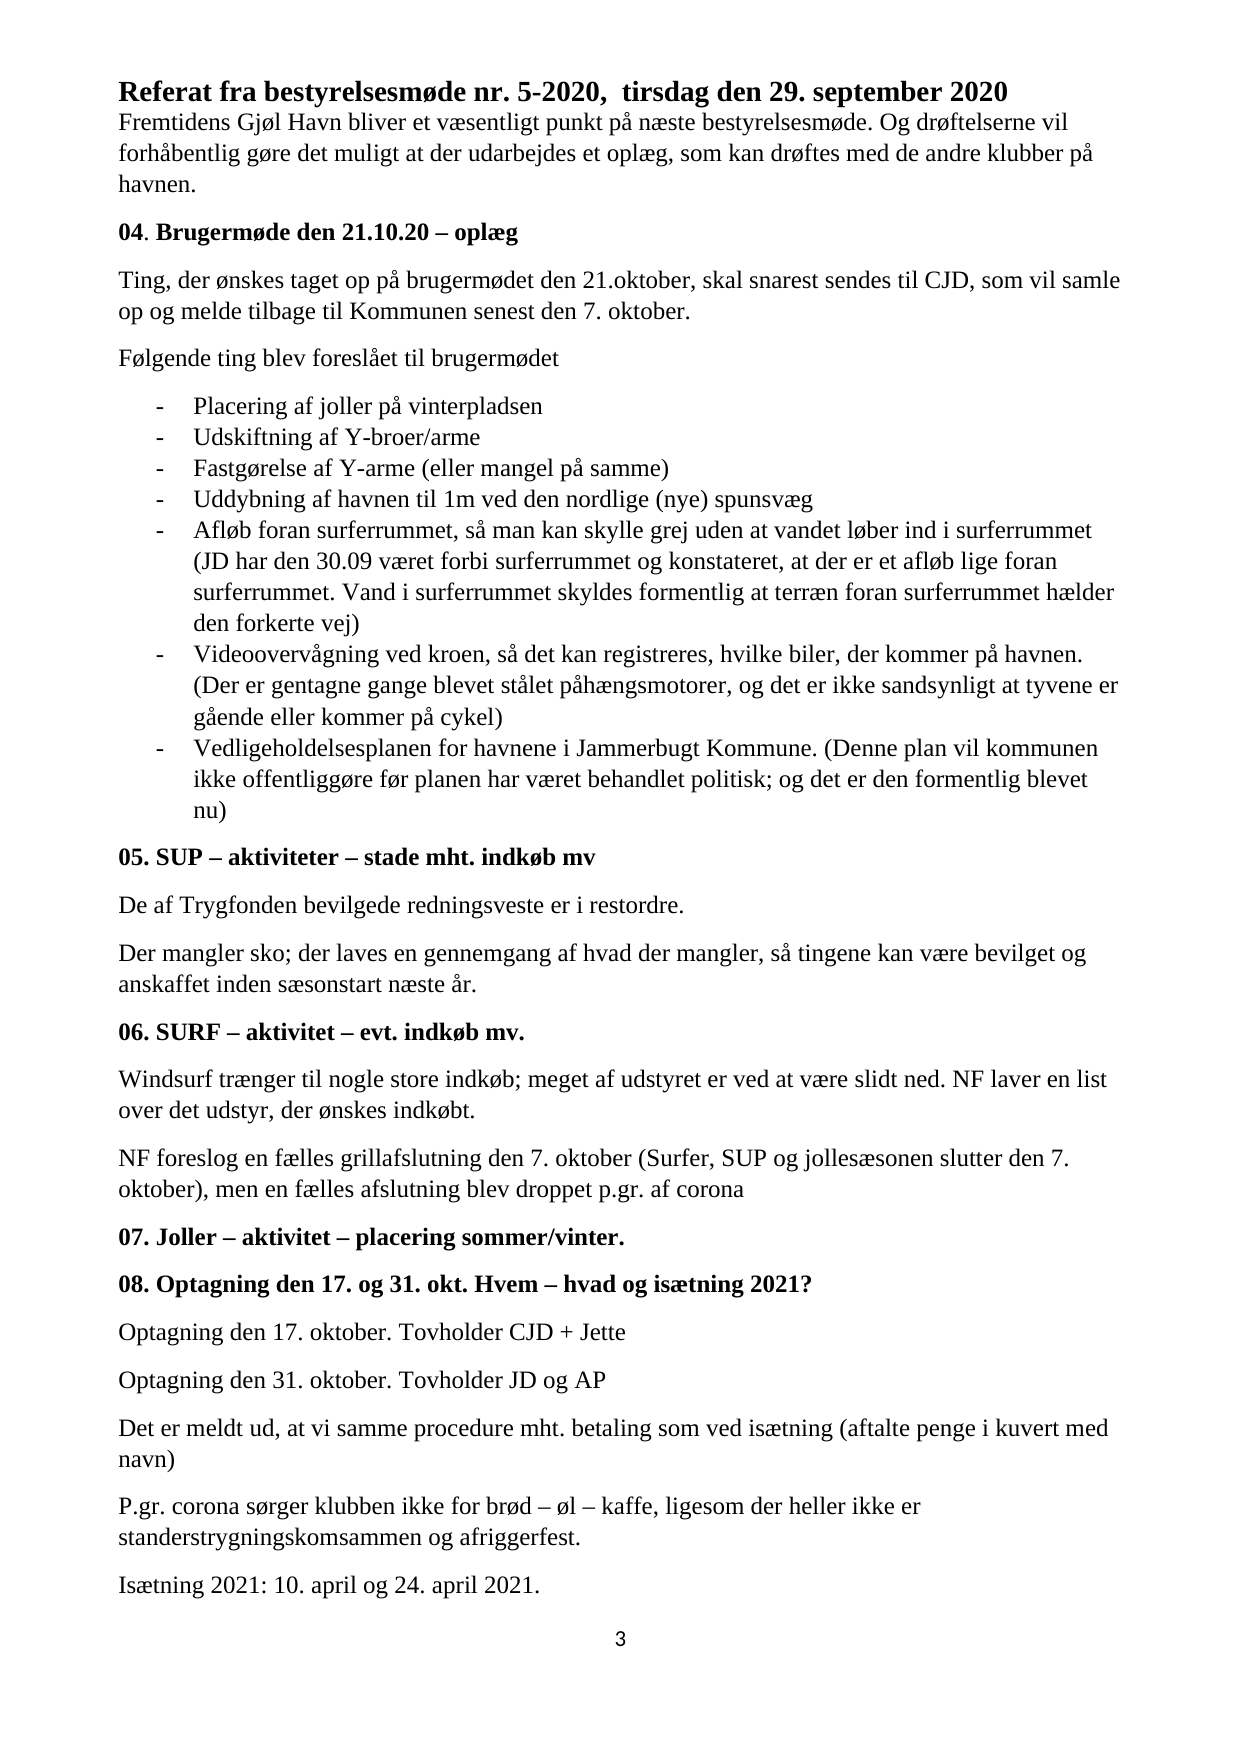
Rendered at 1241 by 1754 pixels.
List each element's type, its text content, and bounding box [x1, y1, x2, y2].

text P.gr. corona sørger klubben ikke for brød – øl – kaffe, ligesom der heller ikke er standerstrygningskomsammen og afriggerfest. [118, 1491, 1122, 1551]
text 08. Optagning den 17. og 31. okt. Hvem – hvad og isætning 2021? [118, 1269, 1122, 1298]
list Uddybning af havnen til 1m ved den nordlige (nye) spunsvæg [156, 484, 1122, 513]
list Afløb foran surferrummet, så man kan skylle grej uden at vandet løber ind i surferrummet (JD har den 30.09 været forbi surferrummet og konstateret, at der er et afløb lige foran surferrummet. Vand i surferrummet skyldes formentlig at terræn foran surferrummet hælder den forkerte vej) [156, 515, 1122, 637]
text 04. Brugermøde den 21.10.20 – oplæg [118, 217, 1122, 246]
text Optagning den 17. oktober. Tovholder CJD + Jette [118, 1317, 1122, 1346]
text 07. Joller – aktivitet – placering sommer/vinter. [118, 1222, 1122, 1251]
text 05. SUP – aktiviteter – stade mht. indkøb mv [118, 842, 1122, 871]
list Placering af joller på vinterpladsen [156, 391, 1122, 420]
text Ting, der ønskes taget op på brugermødet den 21.oktober, skal snarest sendes til CJD, som vil samle op og melde tilbage til Kommunen senest den 7. oktober. [118, 265, 1122, 324]
text Der mangler sko; der laves en gennemgang af hvad der mangler, så tingene kan være bevilget og anskaffet inden sæsonstart næste år. [118, 938, 1122, 998]
text Fremtidens Gjøl Havn bliver et væsentligt punkt på næste bestyrelsesmøde. Og drøftelserne vil forhåbentlig gøre det muligt at der udarbejdes et oplæg, som kan drøftes med de andre klubber på havnen. [118, 107, 1122, 198]
text Windsurf trænger til nogle store indkøb; meget af udstyret er ved at være slidt ned. NF laver en list over det udstyr, der ønskes indkøbt. [118, 1064, 1122, 1124]
text Isætning 2021: 10. april og 24. april 2021. [118, 1570, 1122, 1599]
text 06. SURF – aktivitet – evt. indkøb mv. [118, 1017, 1122, 1045]
text De af Trygfonden bevilgede redningsveste er i restordre. [118, 890, 1122, 919]
text Optagning den 31. oktober. Tovholder JD og AP [118, 1365, 1122, 1394]
list Vedligeholdelsesplanen for havnene i Jammerbugt Kommune. (Denne plan vil kommunen ikke offentliggøre før planen har været behandlet politisk; og det er den formentlig blevet nu) [156, 733, 1122, 823]
list Udskiftning af Y-broer/arme [156, 422, 1122, 451]
list Videoovervågning ved kroen, så det kan registreres, hvilke biler, der kommer på havnen. (Der er gentagne gange blevet stålet påhængsmotorer, og det er ikke sandsynligt at tyvene er gående eller kommer på cykel) [156, 639, 1122, 730]
list Fastgørelse af Y-arme (eller mangel på samme) [156, 453, 1122, 482]
text NF foreslog en fælles grillafslutning den 7. oktober (Surfer, SUP og jollesæsonen slutter den 7. oktober), men en fælles afslutning blev droppet p.gr. af corona [118, 1143, 1122, 1203]
text Det er meldt ud, at vi samme procedure mht. betaling som ved isætning (aftalte penge i kuvert med navn) [118, 1413, 1122, 1472]
text Følgende ting blev foreslået til brugermødet [118, 343, 1122, 372]
